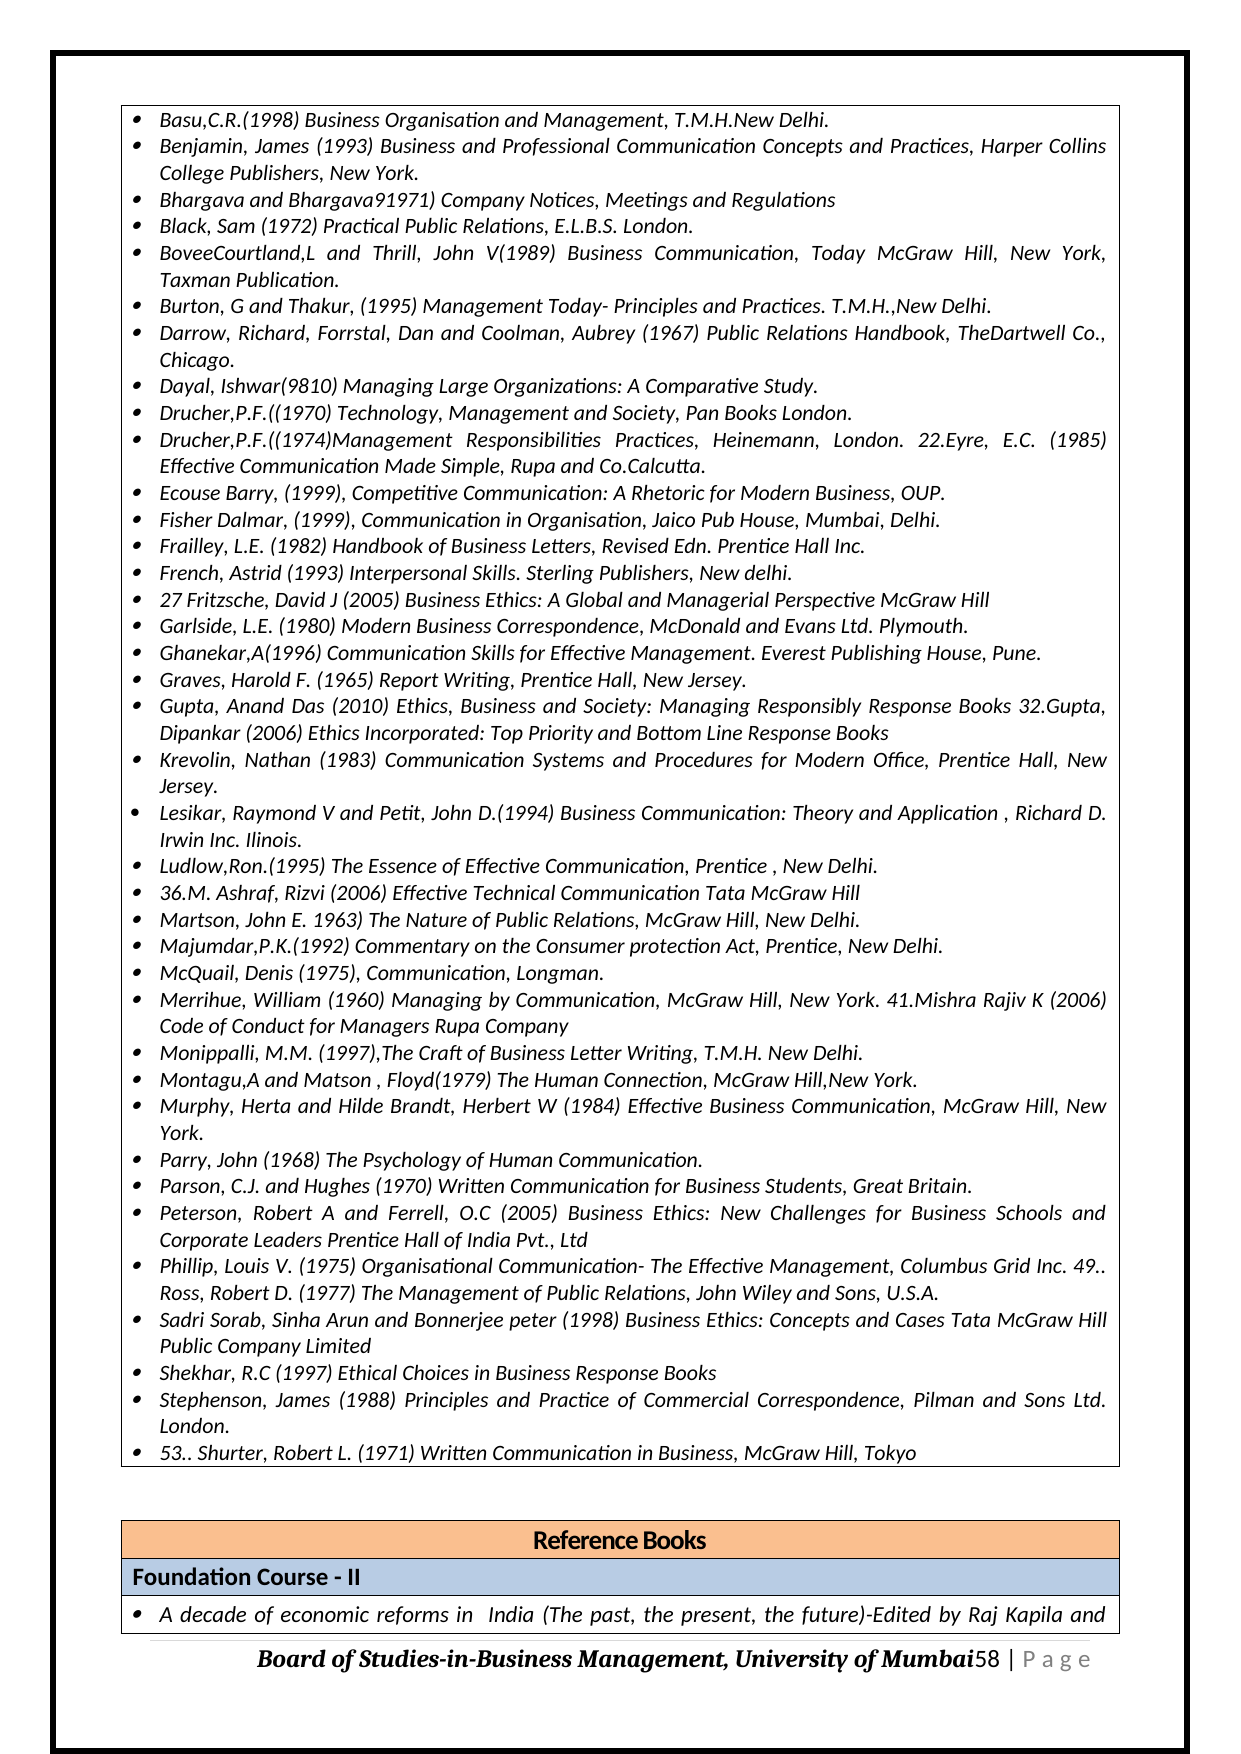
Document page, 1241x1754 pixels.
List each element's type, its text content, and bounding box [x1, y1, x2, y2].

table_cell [122, 1596, 1119, 1633]
table_header Reference Books [122, 1521, 1119, 1558]
table_cell Foundation Course - II [122, 1559, 1119, 1595]
